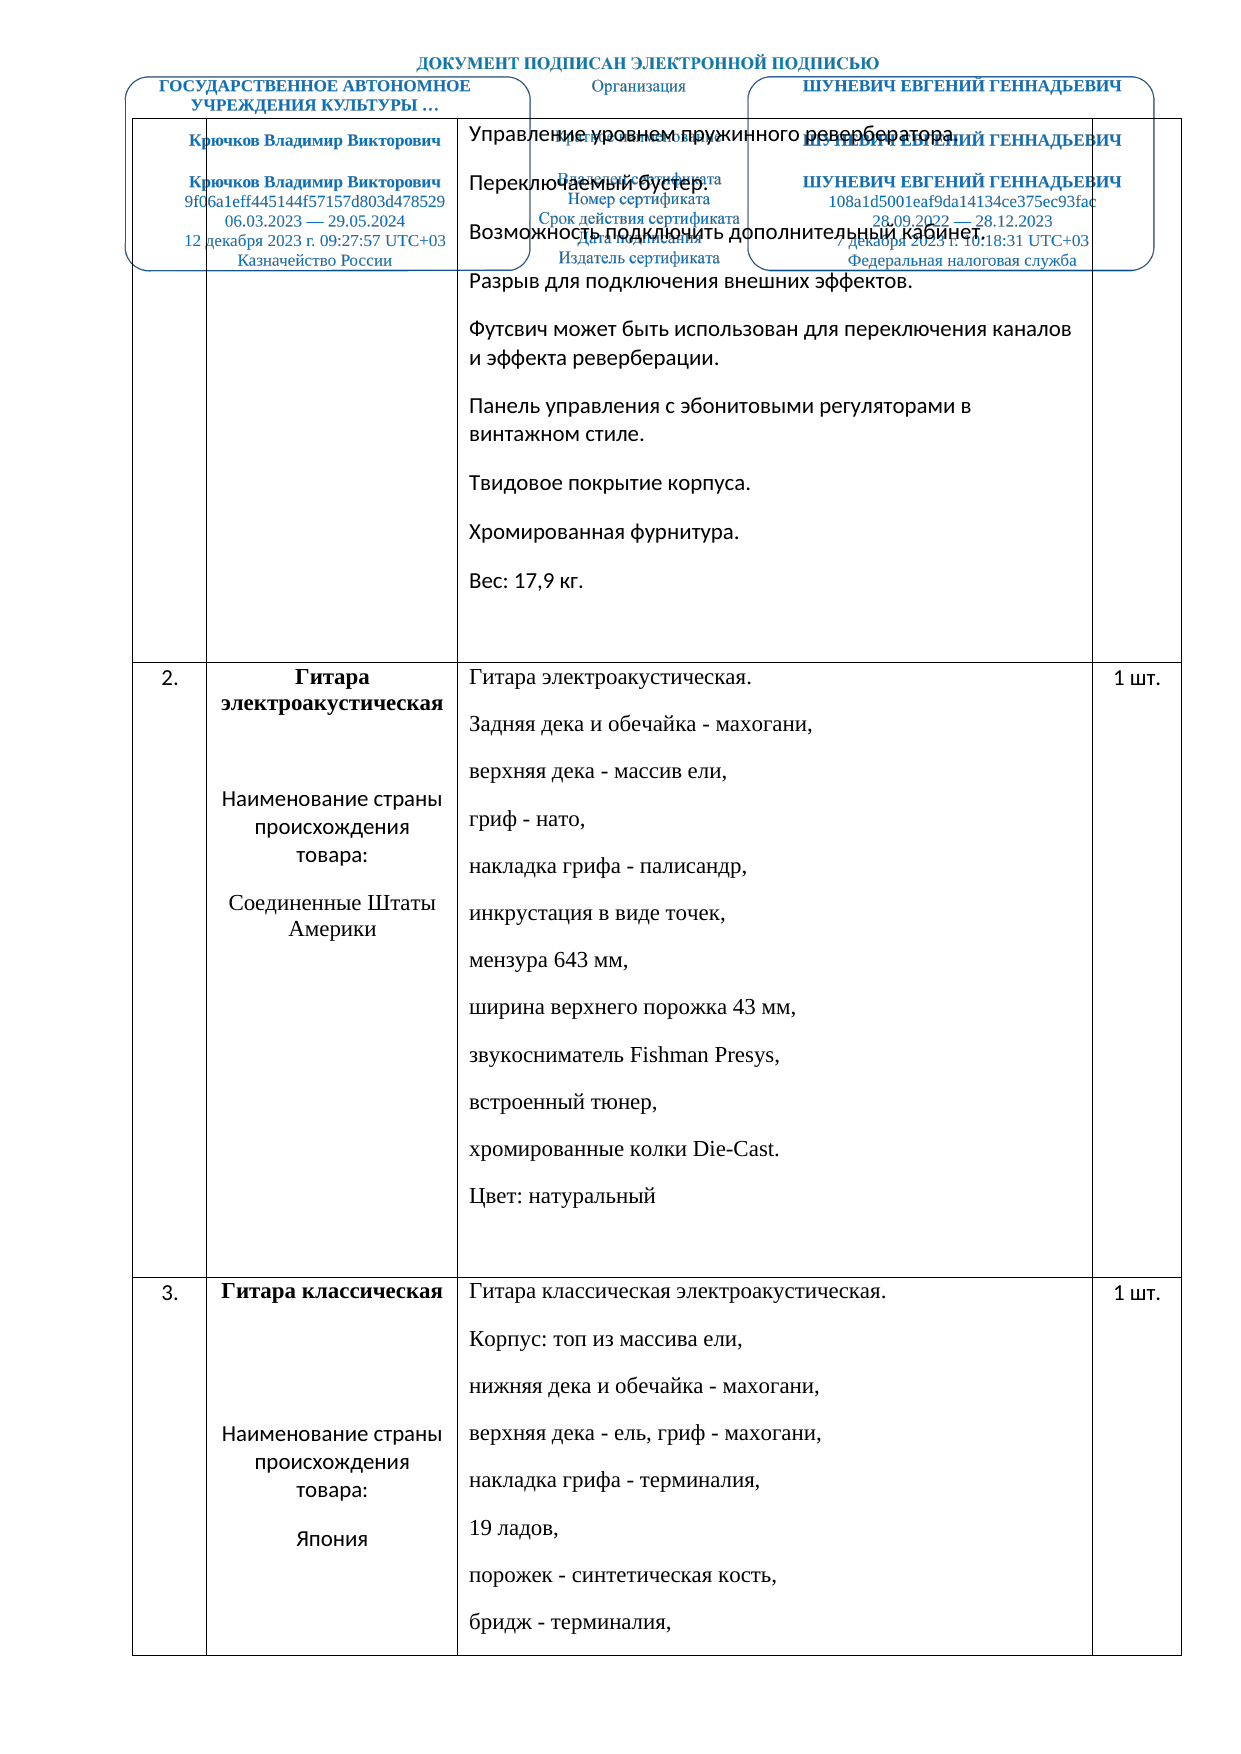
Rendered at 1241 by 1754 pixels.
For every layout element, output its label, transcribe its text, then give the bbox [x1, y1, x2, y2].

table_cell 2. [133, 663, 206, 1277]
table_cell 1 шт. [1093, 1278, 1181, 1655]
table_cell 1. [133, 119, 206, 662]
table_cell Гитара электроакустическая Наименование страны происхождения товара: Соединенные Штаты Америки [207, 663, 457, 1277]
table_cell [458, 119, 1092, 662]
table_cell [207, 119, 457, 662]
picture [118, 53, 1160, 276]
table_cell 1 шт. [1093, 663, 1181, 1277]
table_cell 3. [133, 1278, 206, 1655]
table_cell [458, 1278, 1092, 1655]
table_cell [207, 1278, 457, 1655]
table_cell 1 шт. [1093, 119, 1181, 662]
table_cell Гитара электроакустическая. Задняя дека и обечайка - махогани, верхняя дека - массив ели, гриф - нато, накладка грифа - палисандр, инкрустация в виде точек, мензура 643 мм, ширина верхнего порожка 43 мм, звукосниматель Fishman Presys, встроенный тюнер, хромированные колки Die-Cast. Цвет: натуральный [458, 663, 1092, 1277]
